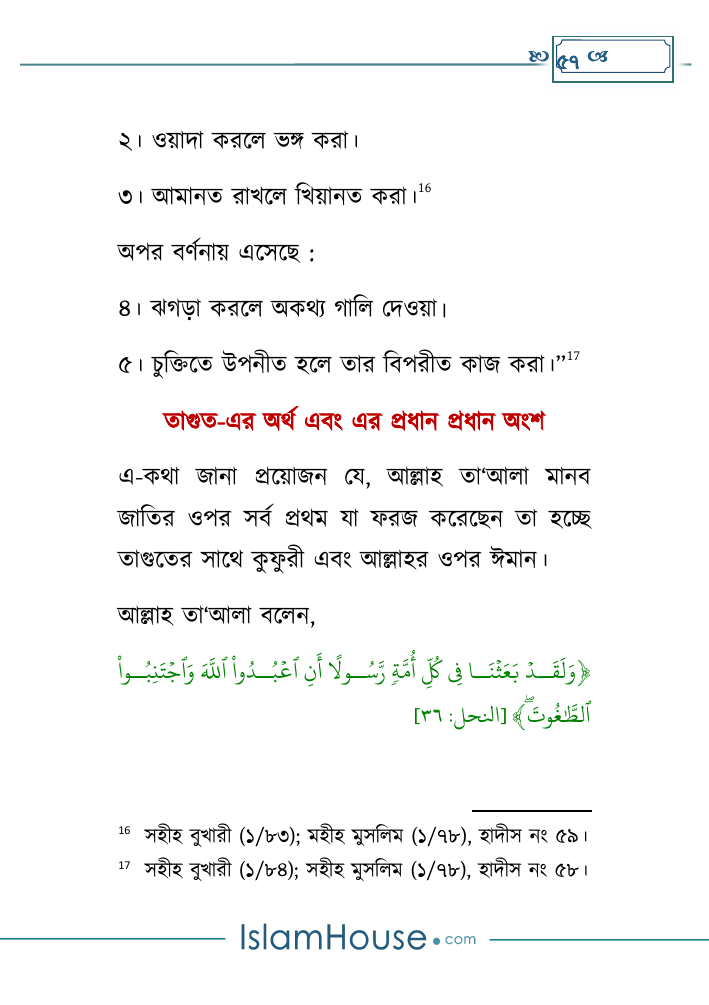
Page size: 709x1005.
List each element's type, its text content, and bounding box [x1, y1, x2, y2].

picture [0, 918, 226, 955]
text ৩। আমানত রাখলে খিয়ানত করা। [118, 174, 591, 216]
text তাগুত-এর অর্থ এবং এর প্রধান প্রধান অংশ [118, 398, 591, 440]
text ﴿وَلَقَدۡ بَعَثۡنَا فِي كُلِّ أُمَّةٖ رَّسُولًا أَنِ ٱعۡبُدُواْ ٱللَّهَ وَٱجۡتَنِبُواْ ٱلطَّٰغُوتَۖ﴾ [النحل: ٣٦] [118, 649, 591, 737]
text ৫। চুক্তিতে উপনীত হলে তার বিপরীত কাজ করা।” [118, 342, 591, 384]
text আল্লাহ তা‘আলা বলেন, [118, 593, 591, 635]
text ৪। ঝগড়া করলে অকথ্য গালি দেওয়া। [118, 286, 591, 328]
picture [233, 919, 709, 956]
text ২। ওয়াদা করলে ভঙ্গ করা। [118, 118, 591, 159]
text এ-কথা জানা প্রয়োজন যে, আল্লাহ তা‘আলা মানব জাতির ওপর সর্ব প্রথম যা ফরজ করেছেন তা হচ্ছে তাগুতের সাথে কুফুরী এবং আল্লাহর ওপর ঈমান। [118, 454, 591, 579]
text অপর বর্ণনায় এসেছে : [118, 230, 591, 272]
